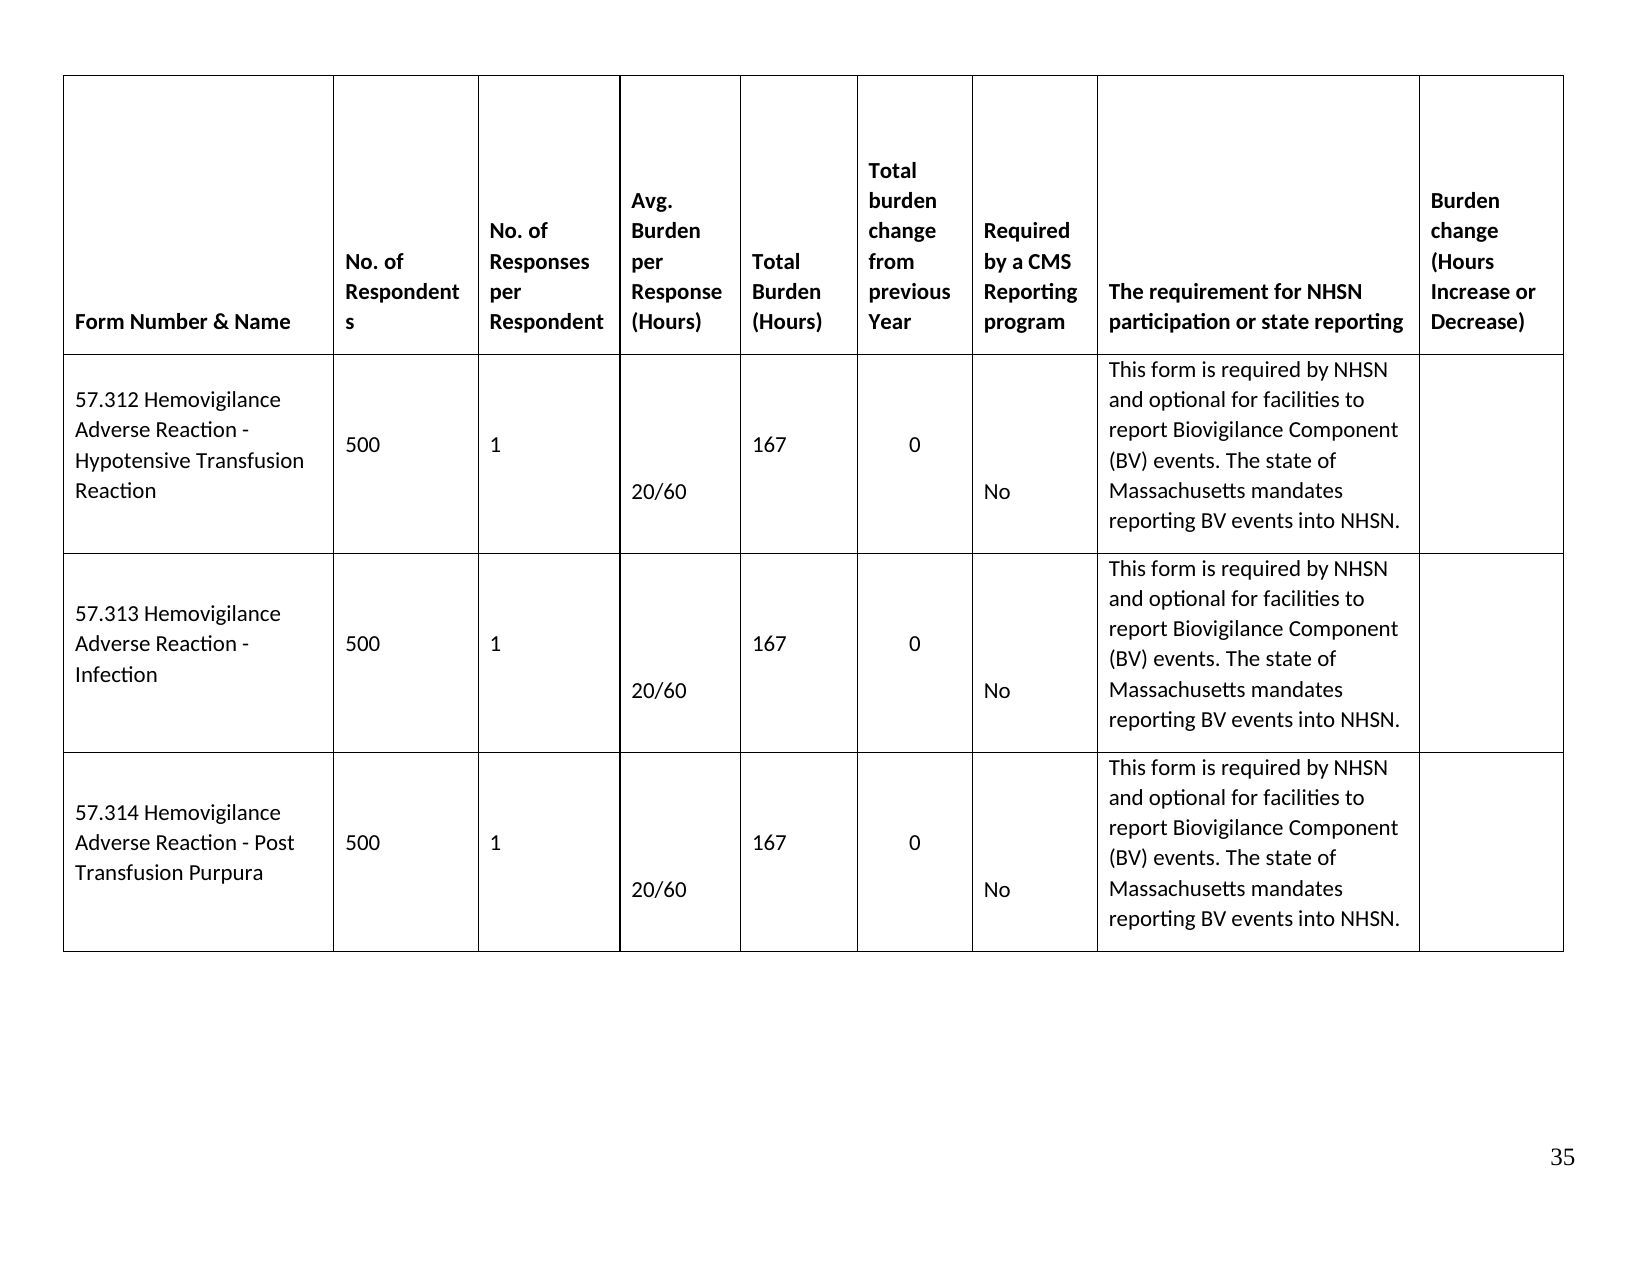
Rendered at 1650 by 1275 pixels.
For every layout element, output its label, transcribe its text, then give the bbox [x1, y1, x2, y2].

table_cell 0 [858, 554, 972, 752]
table_cell No [973, 355, 1097, 553]
table_cell [1420, 355, 1563, 553]
table_header No. of Responses per Respondent [479, 76, 619, 354]
table_cell [1420, 753, 1563, 951]
table_cell 1 [479, 355, 619, 553]
table_header Total Burden (Hours) [741, 76, 857, 354]
table_cell 57.314 Hemovigilance Adverse Reaction - Post Transfusion Purpura [64, 753, 333, 951]
table_header Form Number & Name [64, 76, 333, 354]
table_header Required by a CMS Reporting program [973, 76, 1097, 354]
table_cell 57.312 Hemovigilance Adverse Reaction - Hypotensive Transfusion Reaction [64, 355, 333, 553]
table_cell 57.313 Hemovigilance Adverse Reaction - Infection [64, 554, 333, 752]
table_cell 20/60 [621, 554, 740, 752]
table_cell 1 [479, 753, 619, 951]
table_header No. of Respondents [334, 76, 478, 354]
table_cell 500 [334, 355, 478, 553]
table_cell 20/60 [621, 753, 740, 951]
table_cell [1420, 554, 1563, 752]
table_cell No [973, 554, 1097, 752]
table_header Avg. Burden per Response (Hours) [621, 76, 740, 354]
table_cell 1 [479, 554, 619, 752]
table_cell 167 [741, 355, 857, 553]
table_cell No [973, 753, 1097, 951]
table_cell 0 [858, 355, 972, 553]
table_header Burden change (Hours Increase or Decrease) [1420, 76, 1563, 354]
table_cell 500 [334, 753, 478, 951]
table_cell 20/60 [621, 355, 740, 553]
table_header The requirement for NHSN participation or state reporting [1098, 76, 1419, 354]
table_cell 167 [741, 753, 857, 951]
table_cell 500 [334, 554, 478, 752]
table_header Total burden change from previous Year [858, 76, 972, 354]
table_cell 167 [741, 554, 857, 752]
table_cell 0 [858, 753, 972, 951]
